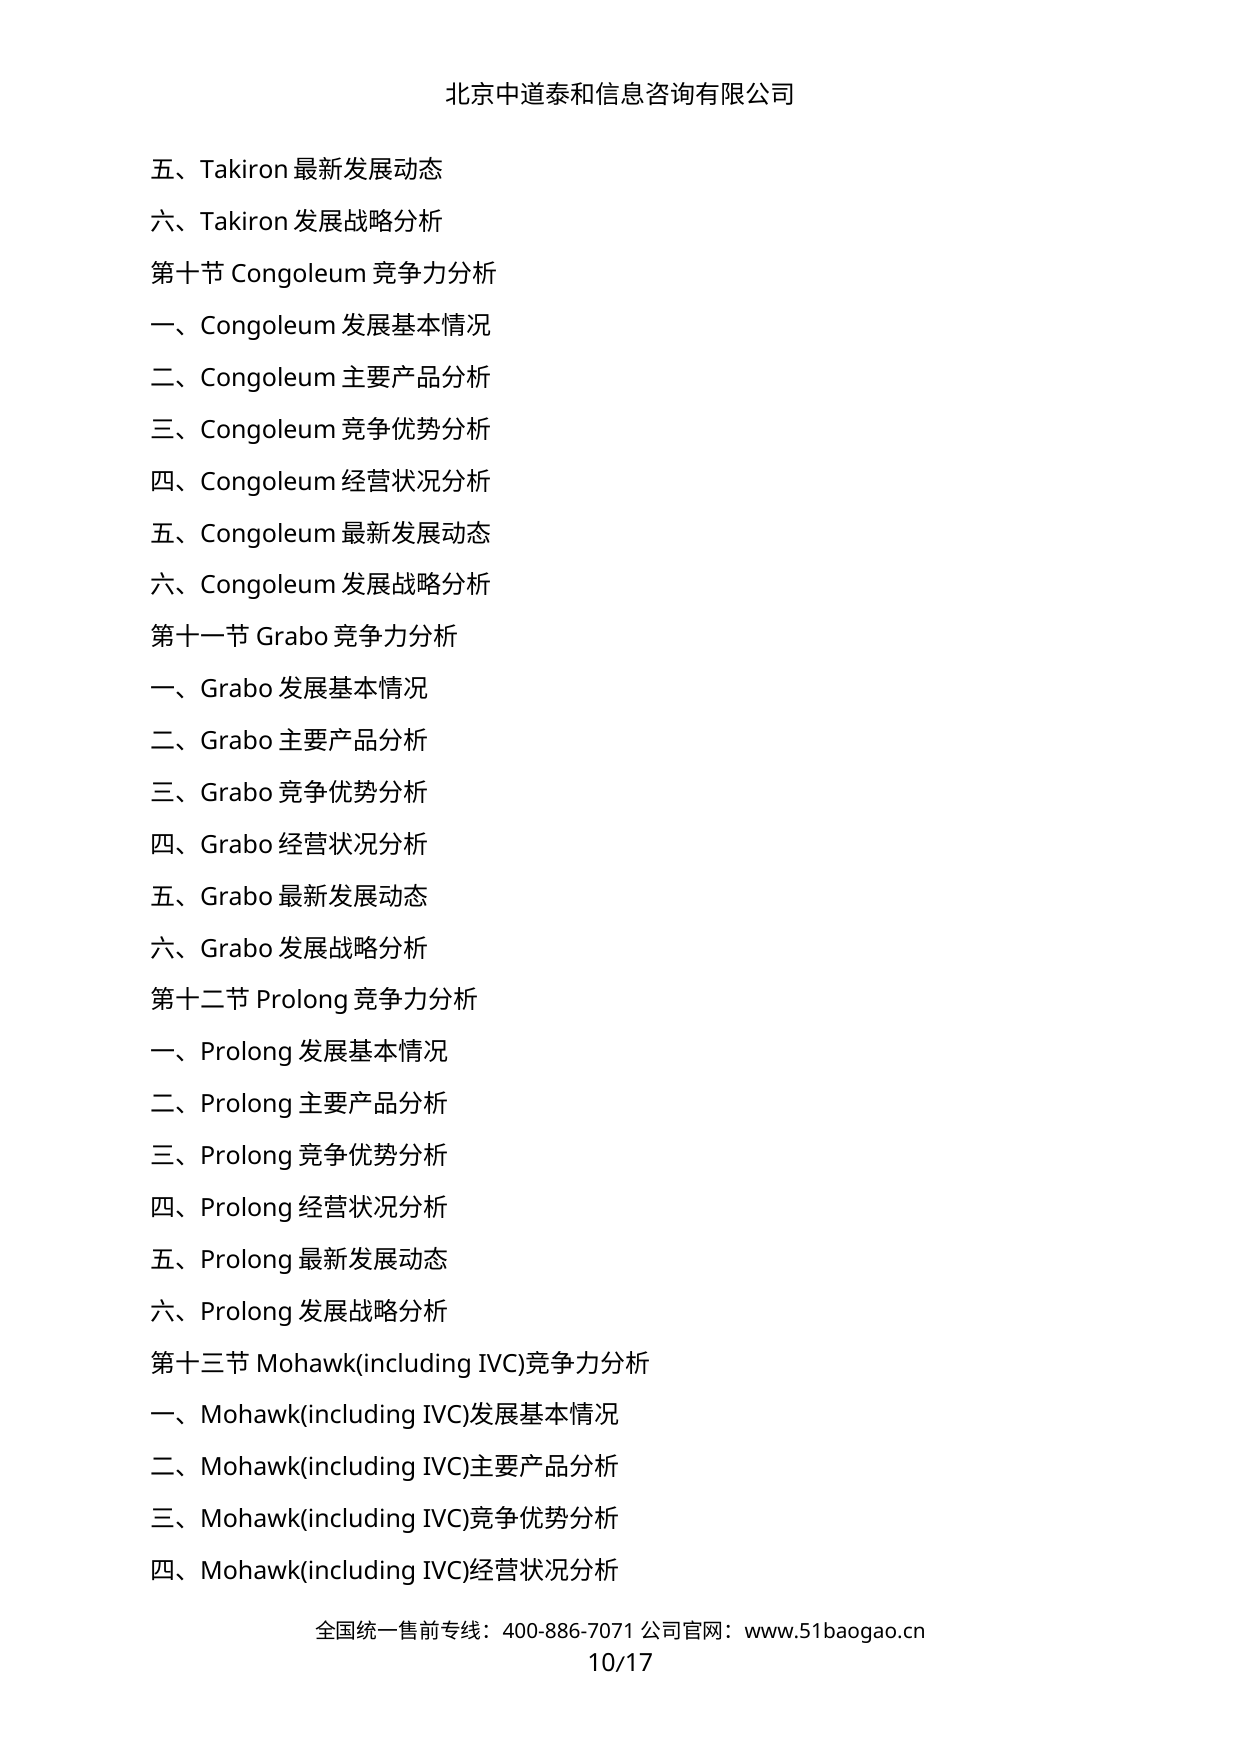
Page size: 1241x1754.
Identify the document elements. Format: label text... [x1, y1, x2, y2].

text 一、Prolong发展基本情况 [150, 1032, 1090, 1068]
text 四、Prolong经营状况分析 [150, 1187, 1090, 1224]
text 二、Congoleum主要产品分析 [150, 357, 1090, 394]
text 二、Prolong主要产品分析 [150, 1084, 1090, 1120]
text 四、Mohawk(including IVC)经营状况分析 [150, 1551, 1090, 1587]
text 三、Congoleum竞争优势分析 [150, 409, 1090, 446]
text 五、Takiron最新发展动态 [150, 150, 1090, 186]
text 三、Prolong竞争优势分析 [150, 1136, 1090, 1172]
text 第十一节 Grabo竞争力分析 [150, 617, 1090, 653]
text 五、Grabo最新发展动态 [150, 876, 1090, 912]
text 二、Mohawk(including IVC)主要产品分析 [150, 1447, 1090, 1483]
text 二、Grabo主要产品分析 [150, 721, 1090, 757]
text 四、Grabo经营状况分析 [150, 824, 1090, 861]
text 三、Mohawk(including IVC)竞争优势分析 [150, 1499, 1090, 1535]
text 第十二节 Prolong竞争力分析 [150, 980, 1090, 1016]
text 第十三节 Mohawk(including IVC)竞争力分析 [150, 1343, 1090, 1379]
text 五、Prolong最新发展动态 [150, 1239, 1090, 1276]
text 一、Grabo发展基本情况 [150, 669, 1090, 705]
text 四、Congoleum经营状况分析 [150, 461, 1090, 497]
text 六、Grabo发展战略分析 [150, 928, 1090, 964]
text 三、Grabo竞争优势分析 [150, 772, 1090, 809]
text 一、Congoleum发展基本情况 [150, 306, 1090, 342]
text 六、Congoleum发展战略分析 [150, 565, 1090, 601]
text 一、Mohawk(including IVC)发展基本情况 [150, 1395, 1090, 1431]
text 六、Takiron发展战略分析 [150, 202, 1090, 238]
text 六、Prolong发展战略分析 [150, 1291, 1090, 1327]
text 五、Congoleum最新发展动态 [150, 513, 1090, 549]
text 第十节 Congoleum竞争力分析 [150, 254, 1090, 290]
